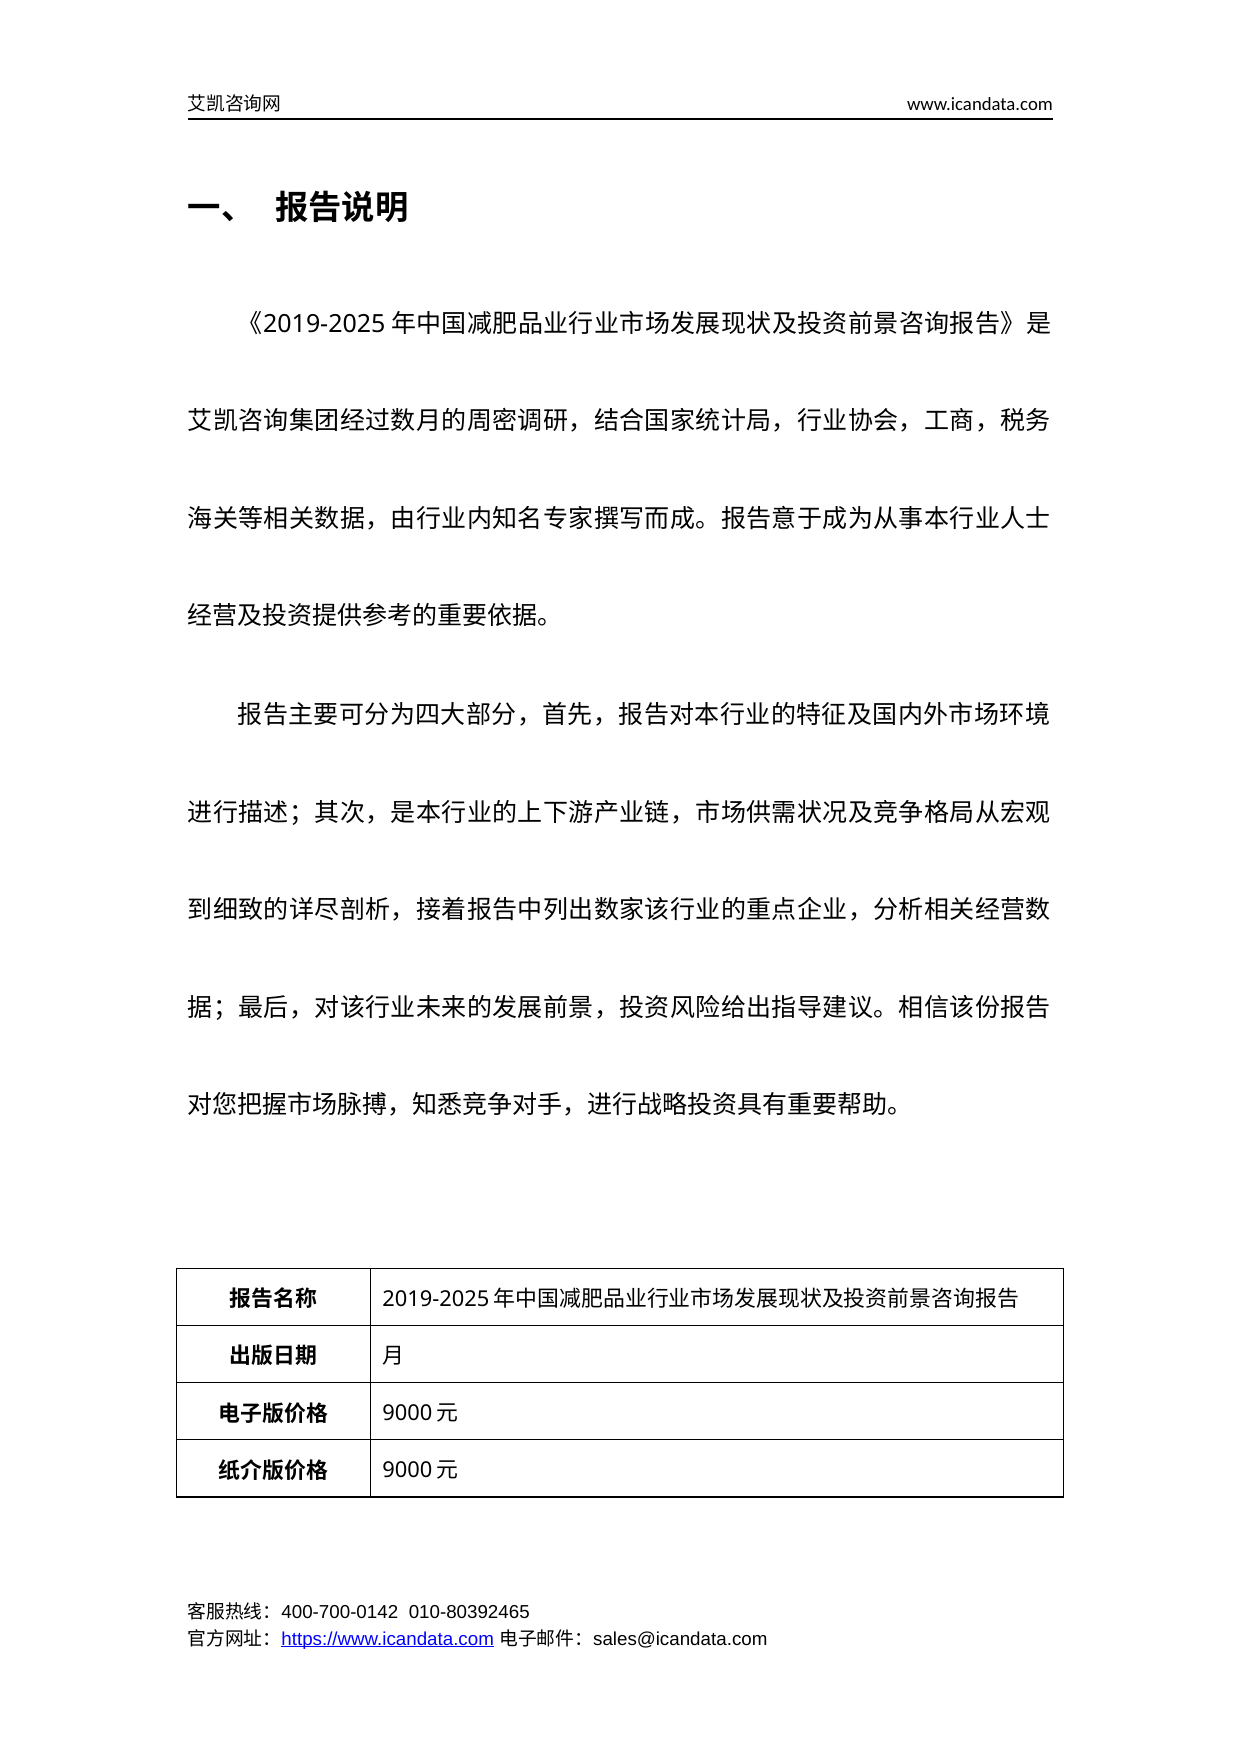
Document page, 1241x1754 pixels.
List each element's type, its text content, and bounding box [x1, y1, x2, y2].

table_cell 9000元 [371, 1440, 1063, 1496]
table_cell 电子版价格 [177, 1383, 370, 1439]
table_cell 出版日期 [177, 1326, 370, 1382]
table_cell 9000元 [371, 1383, 1063, 1439]
text 报告主要可分为四大部分，首先，报告对本行业的特征及国内外市场环境进行描述；其次，是本行业的上下游产业链，市场供需状况及竞争格局从宏观到细致的详尽剖析，接着报告中列出数家该行业的重点企业，分析相关经营数据；最后，对该行业未来的发展前景，投资风险给出指导建议。相信该份报告对您把握市场脉搏，知悉竞争对手，进行战略投资具有重要帮助。 [187, 681, 1053, 1136]
table_header 2019-2025年中国减肥品业行业市场发展现状及投资前景咨询报告 [371, 1269, 1063, 1325]
table_cell 月 [371, 1326, 1063, 1382]
table_header 报告名称 [177, 1269, 370, 1325]
subtitle 报告说明 [187, 172, 1053, 237]
text 《2019-2025年中国减肥品业行业市场发展现状及投资前景咨询报告》是艾凯咨询集团经过数月的周密调研，结合国家统计局，行业协会，工商，税务海关等相关数据，由行业内知名专家撰写而成。报告意于成为从事本行业人士经营及投资提供参考的重要依据。 [187, 289, 1053, 646]
table_cell 纸介版价格 [177, 1440, 370, 1496]
